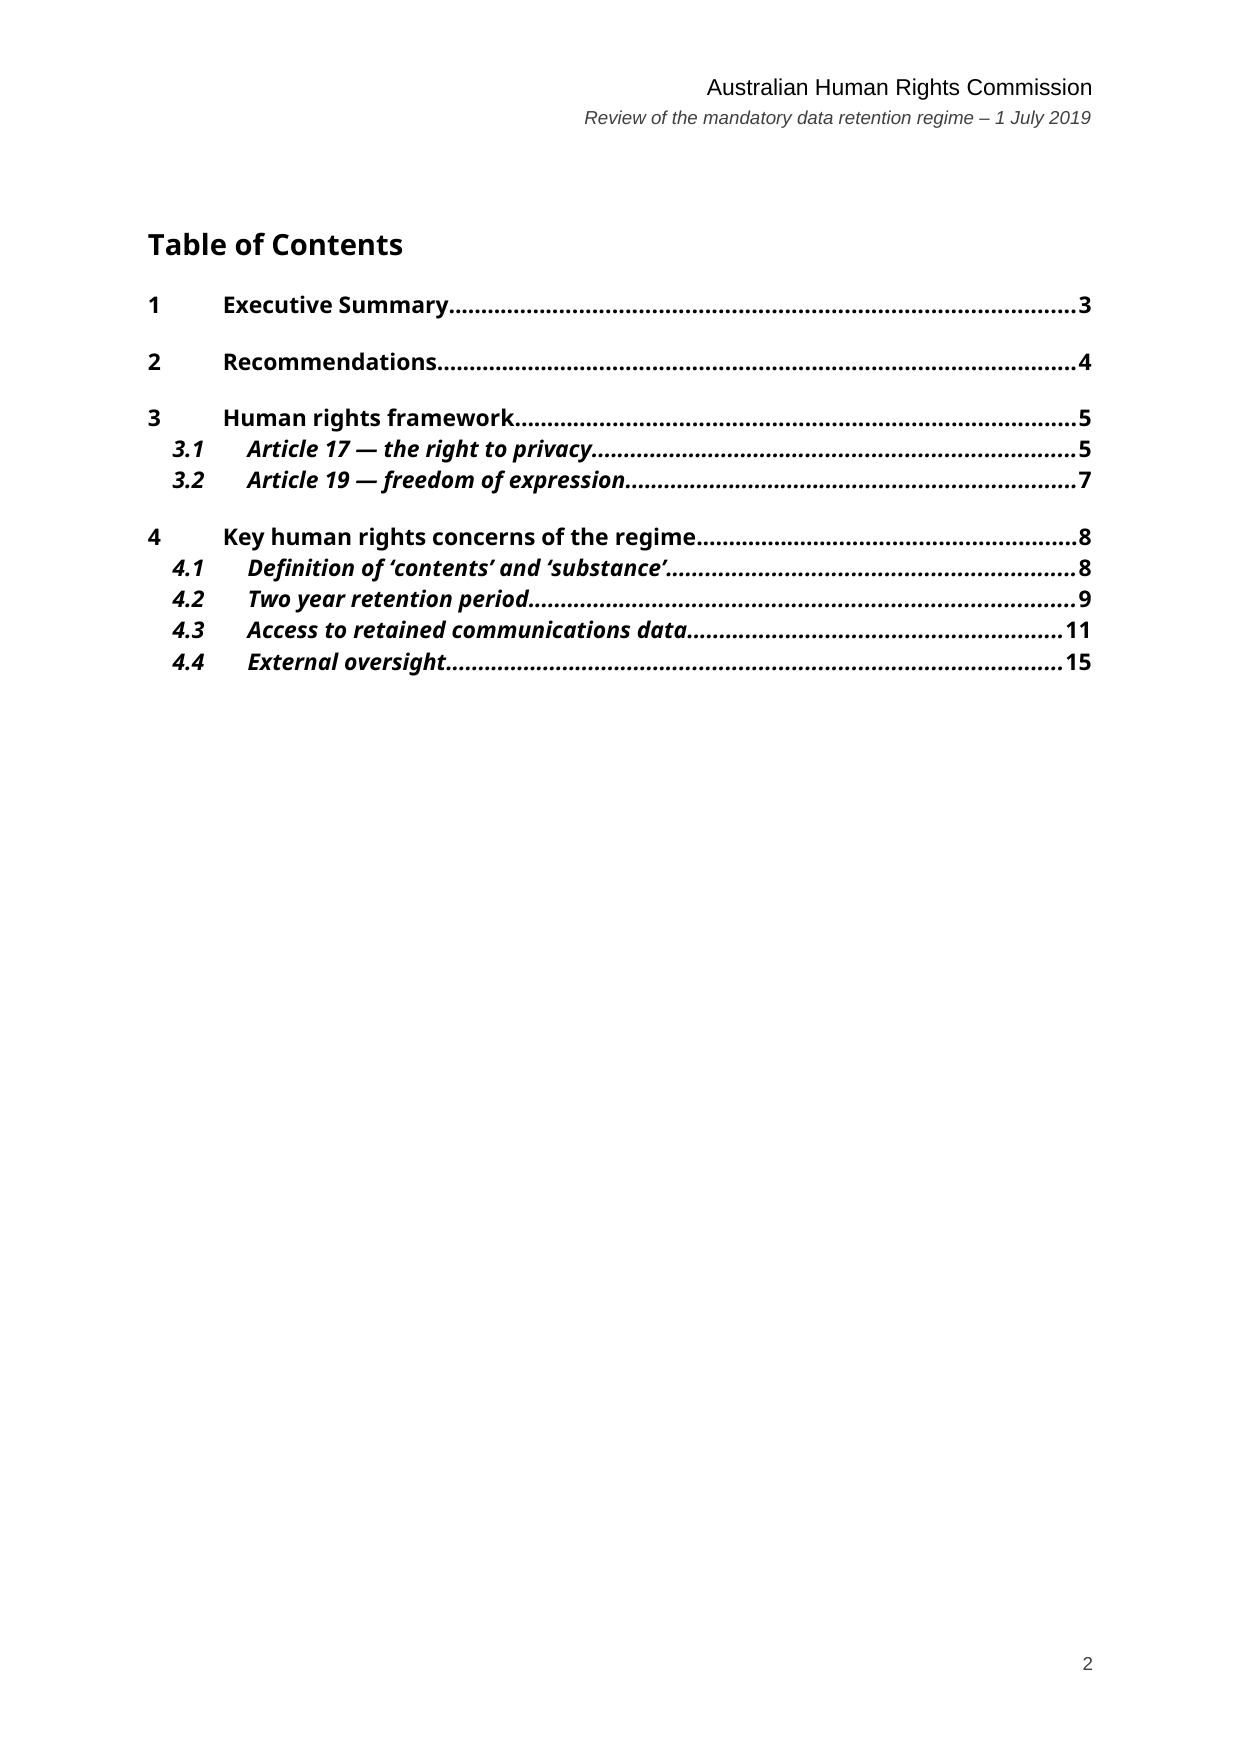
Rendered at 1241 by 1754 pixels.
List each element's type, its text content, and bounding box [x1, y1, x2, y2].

text 3 Human rights framework 5 [148, 402, 1092, 433]
text 3.2 Article 19 — freedom of expression 7 [172, 464, 1092, 496]
text 2 Recommendations 4 [148, 346, 1092, 377]
text Table of Contents [148, 224, 1092, 264]
text 4.3 Access to retained communications data 11 [172, 614, 1092, 646]
text 4 Key human rights concerns of the regime 8 [148, 521, 1092, 552]
text 3.1 Article 17 — the right to privacy 5 [172, 433, 1092, 464]
text 4.2 Two year retention period 9 [172, 583, 1092, 614]
text 1 Executive Summary 3 [148, 289, 1092, 321]
text 4.4 External oversight 15 [172, 646, 1092, 677]
text 4.1 Definition of ‘contents’ and ‘substance’ 8 [172, 552, 1092, 583]
